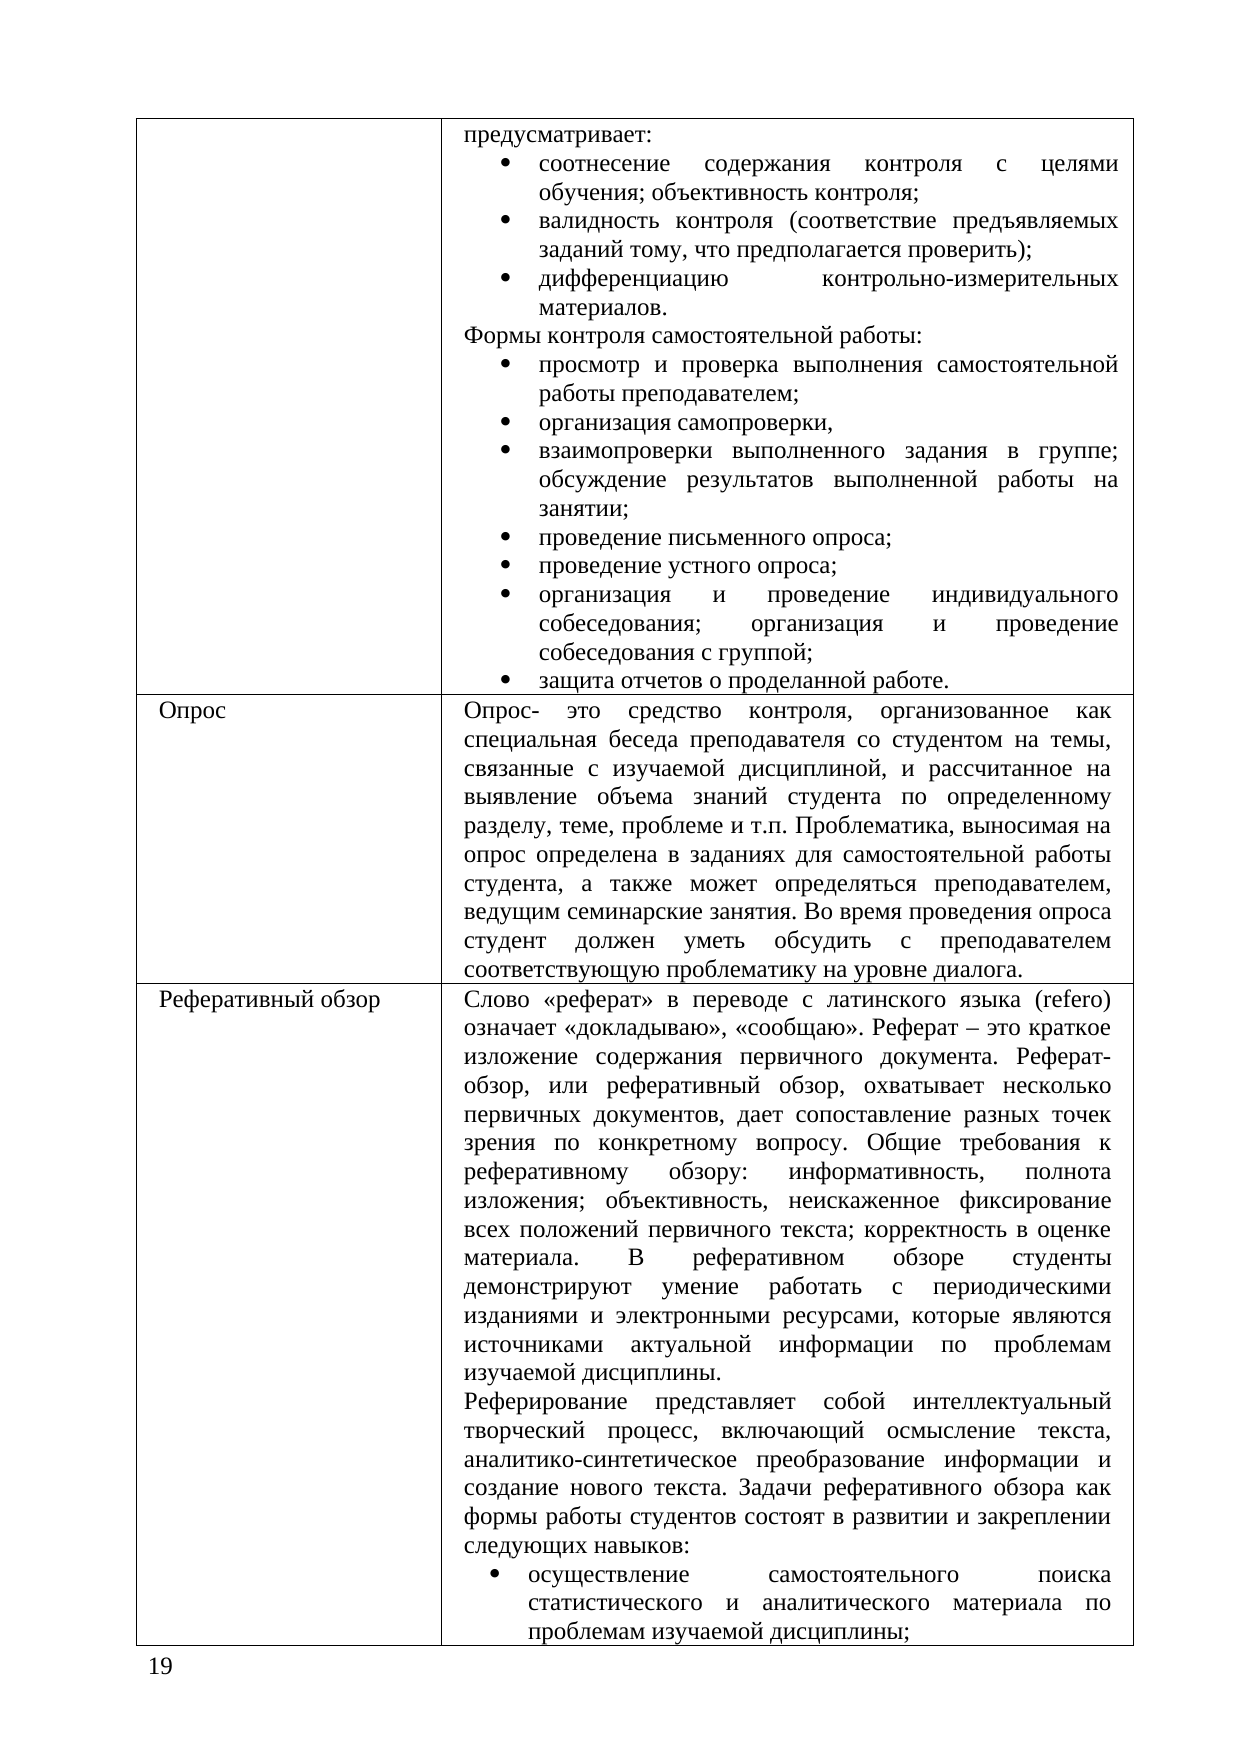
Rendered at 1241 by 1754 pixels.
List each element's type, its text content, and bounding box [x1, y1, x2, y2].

table_cell Опрос [137, 695, 441, 983]
table_cell Опрос- это средство контроля, организованное как специальная беседа преподавателя со студентом на темы, связанные с изучаемой дисциплиной, и рассчитанное на выявление объема знаний студента по определенному разделу, теме, проблеме и т.п. Проблематика, выносимая на опрос определена в заданиях для самостоятельной работы студента, а также может определяться преподавателем, ведущим семинарские занятия. Во время проведения опроса студент должен уметь обсудить с преподавателем соответствующую проблематику на уровне диалога. [442, 695, 1133, 983]
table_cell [137, 119, 441, 694]
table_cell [442, 984, 1133, 1645]
table_cell Реферативный обзор [137, 984, 441, 1645]
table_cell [442, 119, 1133, 694]
